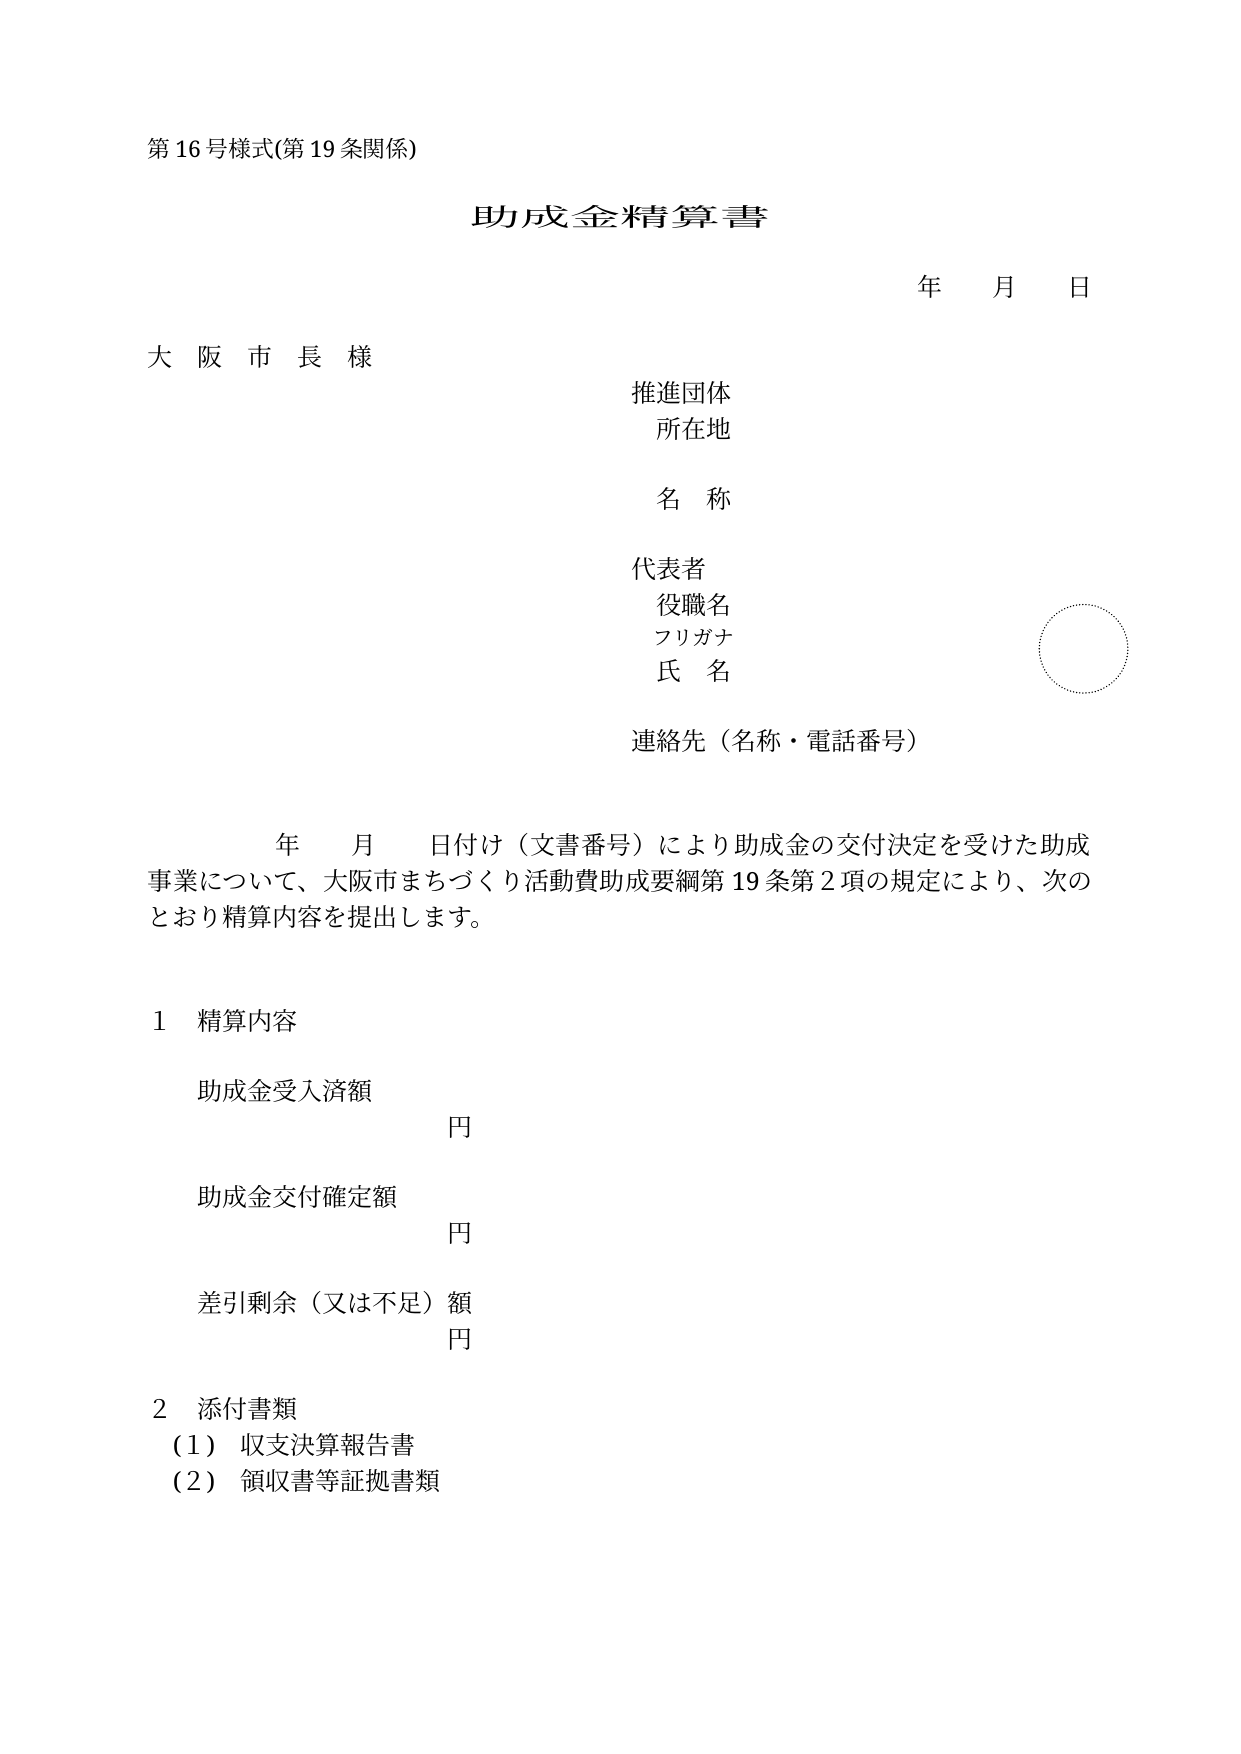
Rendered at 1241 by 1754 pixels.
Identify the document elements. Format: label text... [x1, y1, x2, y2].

text 円 [148, 1214, 1092, 1250]
text 連絡先（名称・電話番号） [631, 722, 1092, 758]
text ２ 添付書類 [148, 1390, 1092, 1426]
text 所在地 [631, 410, 1092, 446]
text 名 称 [631, 480, 1092, 516]
text 氏 名 [631, 652, 1061, 688]
text 第16号様式(第19条関係) [148, 131, 1092, 164]
text 役職名 [631, 586, 1092, 622]
text フリガナ [631, 622, 1047, 652]
text 年 月 日 [148, 268, 1092, 304]
text (２) 領収書等証拠書類 [148, 1462, 1092, 1498]
text 助成金交付確定額 [148, 1178, 1092, 1214]
text (１) 収支決算報告書 [148, 1426, 1092, 1462]
text １ 精算内容 [148, 1002, 1092, 1038]
text 円 [148, 1320, 1092, 1356]
text 助成金受入済額 [148, 1072, 1092, 1108]
text 推進団体 [631, 374, 1092, 410]
text 年 月 日付け（文書番号）により助成金の交付決定を受けた助成事業について、大阪市まちづくり活動費助成要綱第19条第２項の規定により、次のとおり精算内容を提出します。 [148, 826, 1092, 934]
text 差引剰余（又は不足）額 [148, 1284, 1092, 1320]
text 助成金精算書 [148, 198, 1092, 234]
text 大 阪 市 長 様 [148, 338, 1092, 374]
text 代表者 [631, 550, 1092, 586]
text 円 [148, 1108, 1092, 1144]
